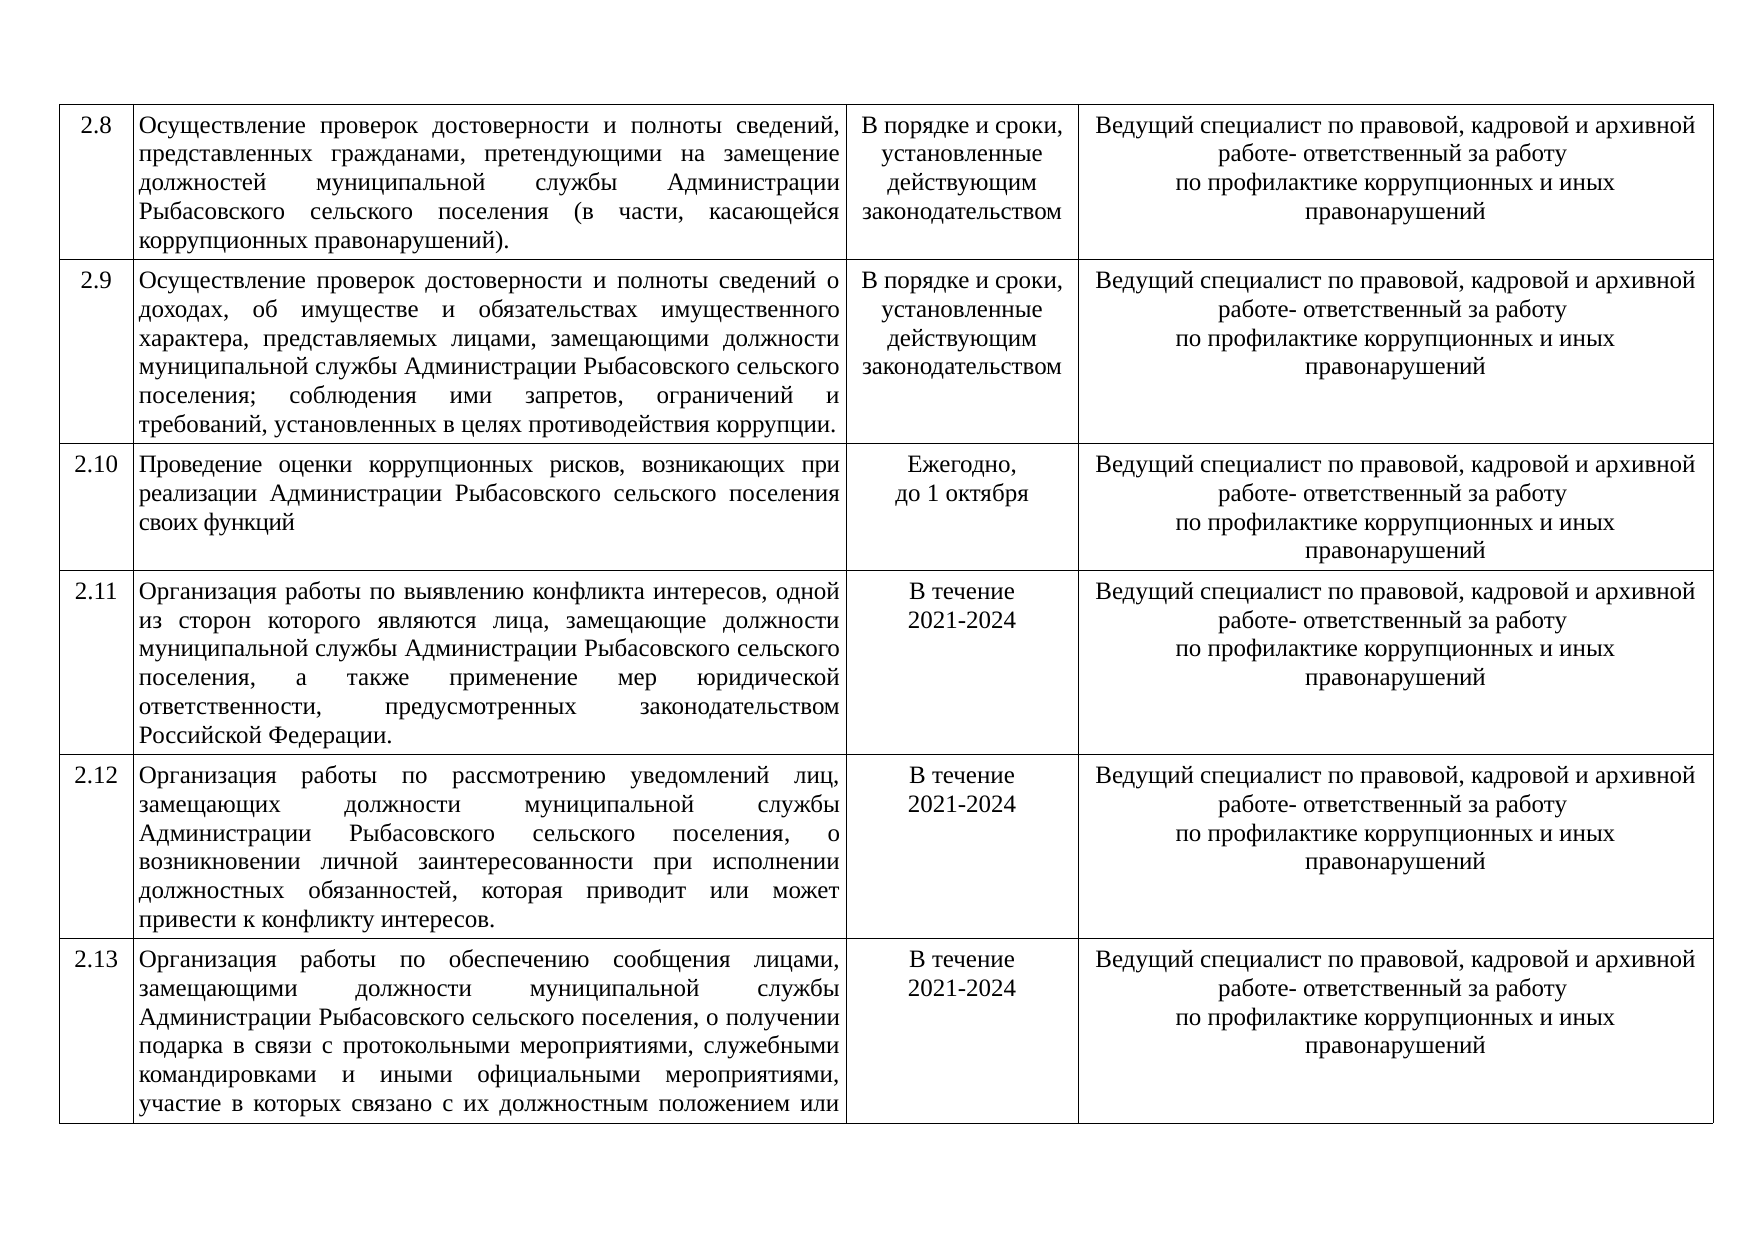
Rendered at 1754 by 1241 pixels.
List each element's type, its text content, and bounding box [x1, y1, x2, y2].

table_cell 2.8 [60, 105, 133, 259]
table_cell В течение 2021-2024 [847, 939, 1078, 1122]
table_cell Ведущий специалист по правовой, кадровой и архивной работе- ответственный за работу по профилактике коррупционных и иных правонарушений [1079, 571, 1713, 754]
table_cell Ведущий специалист по правовой, кадровой и архивной работе- ответственный за работу по профилактике коррупционных и иных правонарушений [1079, 444, 1713, 570]
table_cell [1079, 939, 1713, 1122]
table_cell В течение 2021-2024 [847, 571, 1078, 754]
table_cell Организация работы по рассмотрению уведомлений лиц, замещающих должности муниципальной службы Администрации Рыбасовского сельского поселения, о возникновении личной заинтересованности при исполнении должностных обязанностей, которая приводит или может привести к конфликту интересов. [134, 755, 846, 938]
table_cell 2.12 [60, 755, 133, 938]
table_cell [847, 105, 1078, 259]
table_cell Осуществление проверок достоверности и полноты сведений, представленных гражданами, претендующими на замещение должностей муниципальной службы Администрации Рыбасовского сельского поселения (в части, касающейся коррупционных правонарушений). [134, 105, 846, 259]
table_cell В порядке и сроки, установленные действующим законодательством [847, 260, 1078, 443]
table_cell Ежегодно, до 1 октября [847, 444, 1078, 570]
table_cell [134, 939, 846, 1122]
table_cell Ведущий специалист по правовой, кадровой и архивной работе- ответственный за работу по профилактике коррупционных и иных правонарушений [1079, 755, 1713, 938]
table_cell Проведение оценки коррупционных рисков, возникающих при реализации Администрации Рыбасовского сельского поселения своих функций [134, 444, 846, 570]
table_cell В течение 2021-2024 [847, 755, 1078, 938]
table_cell 2.10 [60, 444, 133, 570]
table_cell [1079, 105, 1713, 259]
table_cell 2.13 [60, 939, 133, 1122]
table_cell 2.11 [60, 571, 133, 754]
table_cell Осуществление проверок достоверности и полноты сведений о доходах, об имуществе и обязательствах имущественного характера, представляемых лицами, замещающими должности муниципальной службы Администрации Рыбасовского сельского поселения; соблюдения ими запретов, ограничений и требований, установленных в целях противодействия коррупции. [134, 260, 846, 443]
table_cell Ведущий специалист по правовой, кадровой и архивной работе- ответственный за работу по профилактике коррупционных и иных правонарушений [1079, 260, 1713, 443]
table_cell Организация работы по выявлению конфликта интересов, одной из сторон которого являются лица, замещающие должности муниципальной службы Администрации Рыбасовского сельского поселения, а также применение мер юридической ответственности, предусмотренных законодательством Российской Федерации. [134, 571, 846, 754]
table_cell 2.9 [60, 260, 133, 443]
